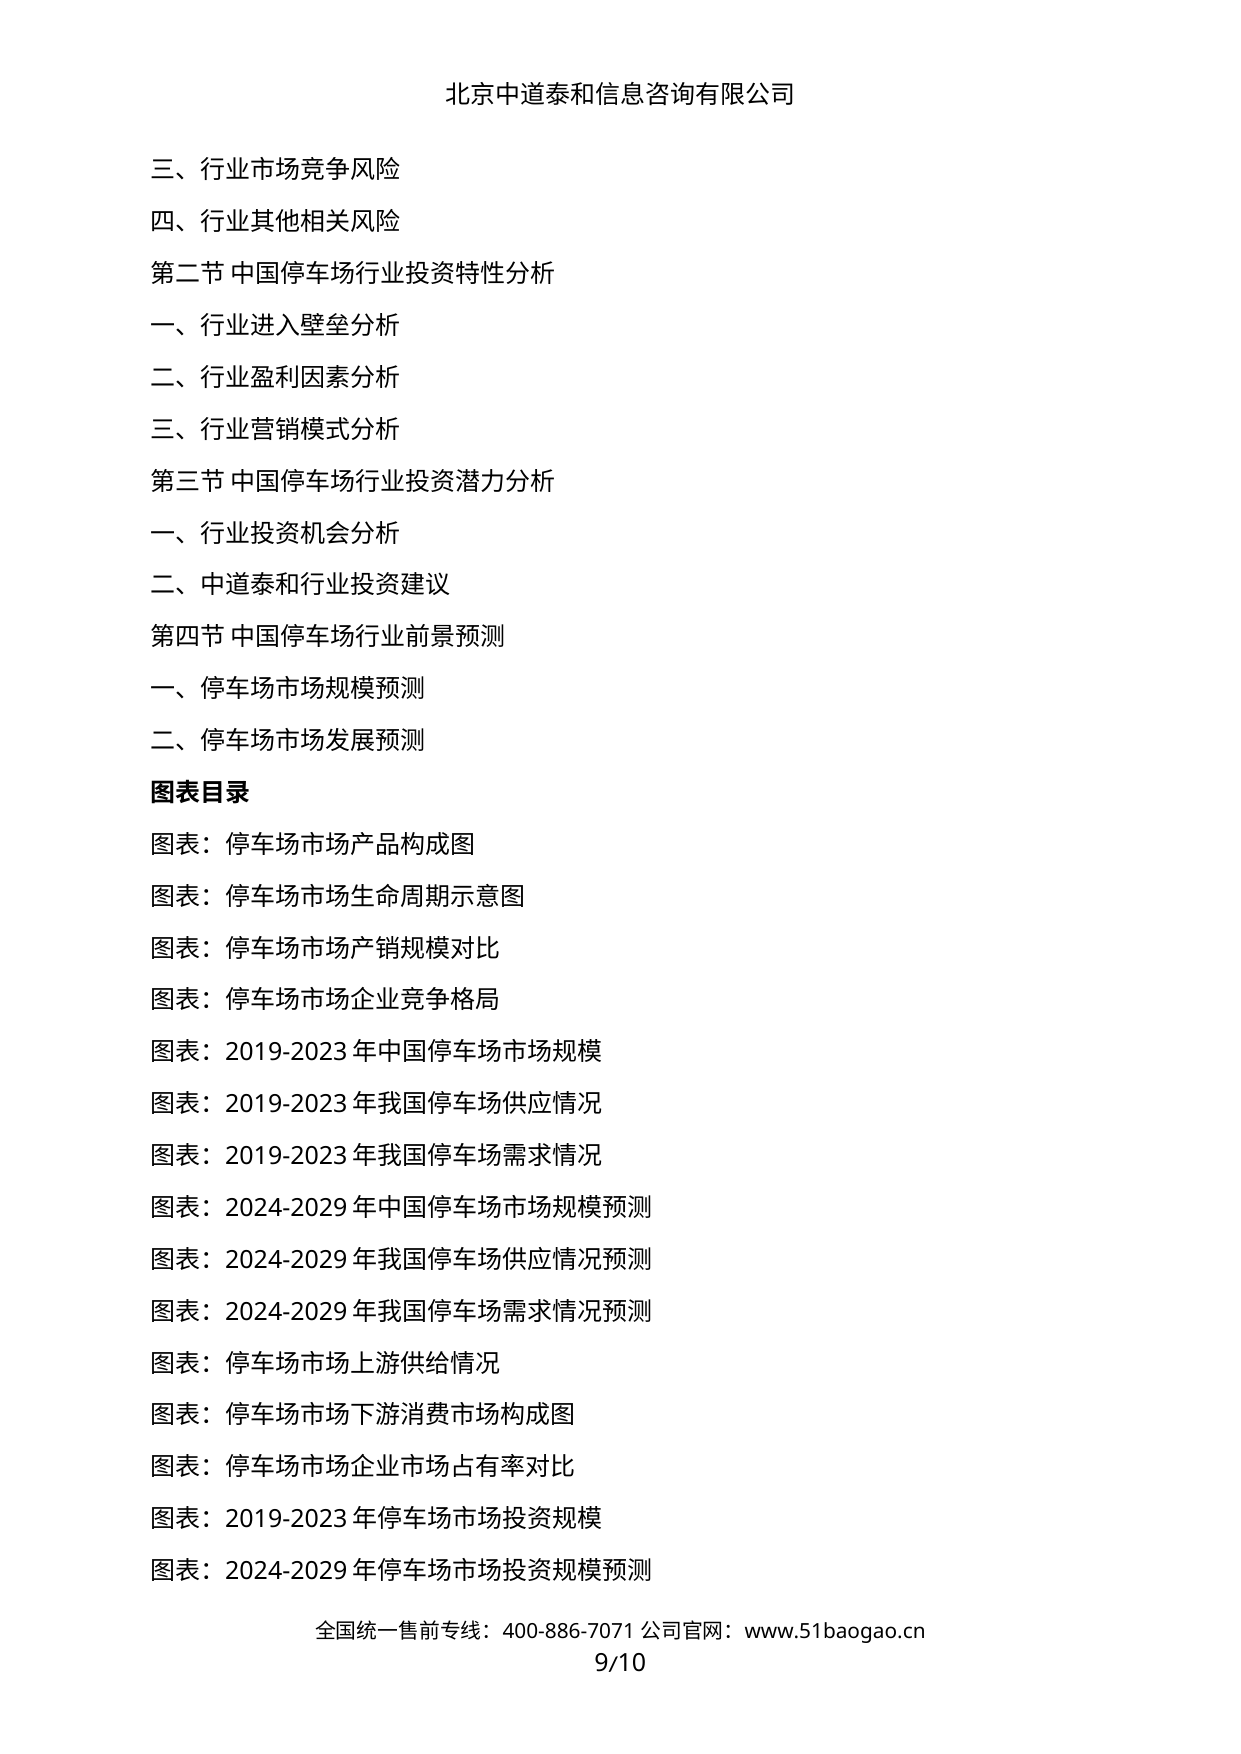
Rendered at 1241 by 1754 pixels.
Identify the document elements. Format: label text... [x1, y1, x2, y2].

text 图表：2019-2023年停车场市场投资规模 [150, 1499, 1090, 1535]
text 第三节 中国停车场行业投资潜力分析 [150, 461, 1090, 497]
text 第四节 中国停车场行业前景预测 [150, 617, 1090, 653]
text 图表：停车场市场下游消费市场构成图 [150, 1395, 1090, 1431]
text 第二节 中国停车场行业投资特性分析 [150, 254, 1090, 290]
text 图表：停车场市场企业竞争格局 [150, 980, 1090, 1016]
text 二、停车场市场发展预测 [150, 721, 1090, 757]
text 图表目录 [150, 772, 1090, 809]
text 四、行业其他相关风险 [150, 202, 1090, 238]
text 一、行业进入壁垒分析 [150, 306, 1090, 342]
text 图表：2024-2029年停车场市场投资规模预测 [150, 1551, 1090, 1587]
text 图表：2019-2023年我国停车场需求情况 [150, 1136, 1090, 1172]
text 一、行业投资机会分析 [150, 513, 1090, 549]
text 图表：2019-2023年中国停车场市场规模 [150, 1032, 1090, 1068]
text 一、停车场市场规模预测 [150, 669, 1090, 705]
text 图表：2024-2029年我国停车场供应情况预测 [150, 1239, 1090, 1276]
text 三、行业市场竞争风险 [150, 150, 1090, 186]
text 二、行业盈利因素分析 [150, 357, 1090, 394]
text 图表：2024-2029年中国停车场市场规模预测 [150, 1187, 1090, 1224]
text 图表：停车场市场产品构成图 [150, 824, 1090, 861]
text 图表：停车场市场生命周期示意图 [150, 876, 1090, 912]
text 二、中道泰和行业投资建议 [150, 565, 1090, 601]
text 三、行业营销模式分析 [150, 409, 1090, 446]
text 图表：停车场市场产销规模对比 [150, 928, 1090, 964]
text 图表：2019-2023年我国停车场供应情况 [150, 1084, 1090, 1120]
text 图表：停车场市场企业市场占有率对比 [150, 1447, 1090, 1483]
text 图表：停车场市场上游供给情况 [150, 1343, 1090, 1379]
text 图表：2024-2029年我国停车场需求情况预测 [150, 1291, 1090, 1327]
